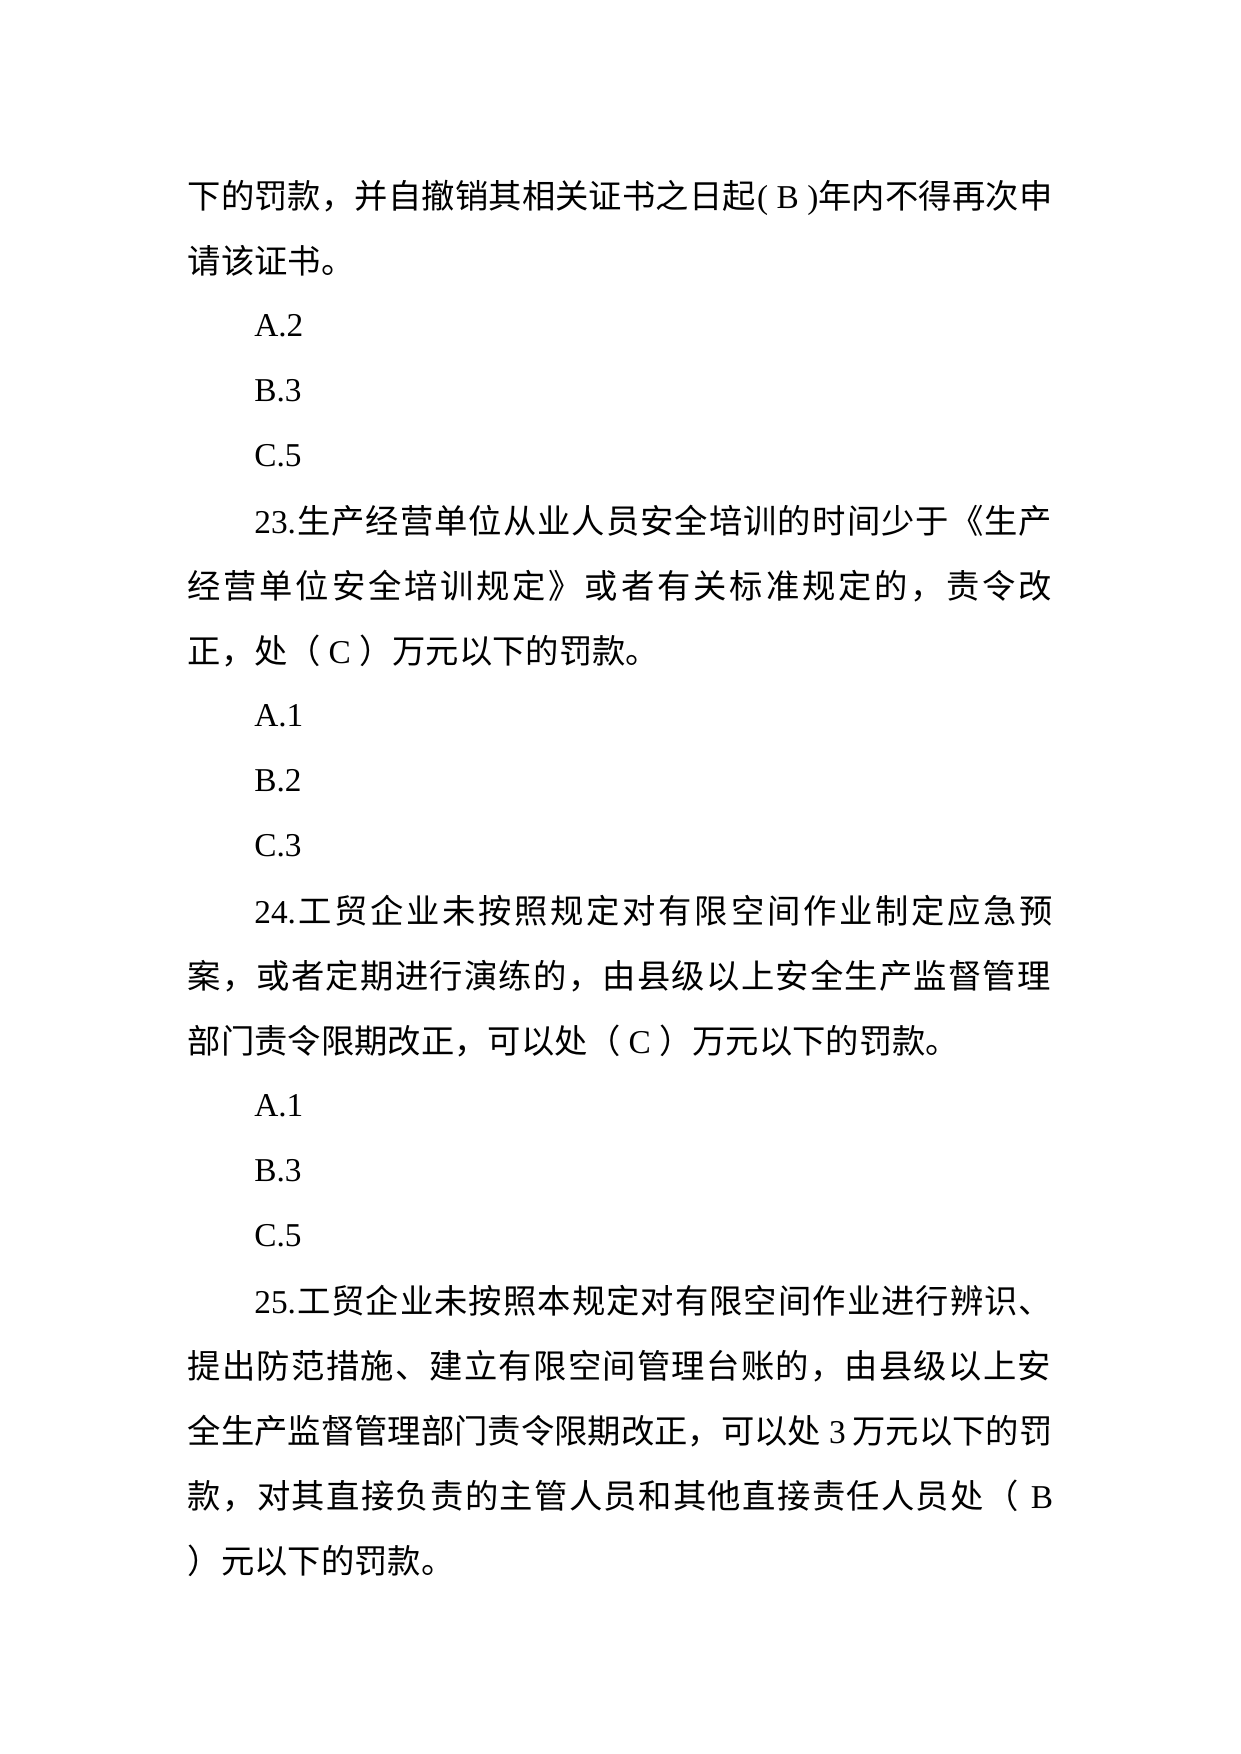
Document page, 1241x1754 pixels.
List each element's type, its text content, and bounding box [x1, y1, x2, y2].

text B.2 [187, 747, 1053, 812]
text C.5 [187, 422, 1053, 487]
text 24.工贸企业未按照规定对有限空间作业制定应急预案，或者定期进行演练的，由县级以上安全生产监督管理部门责令限期改正，可以处（ C ）万元以下的罚款。 [187, 877, 1053, 1072]
text B.3 [187, 357, 1053, 422]
text A.2 [187, 292, 1053, 357]
text B.3 [187, 1137, 1053, 1202]
text A.1 [187, 682, 1053, 747]
text 25.工贸企业未按照本规定对有限空间作业进行辨识、提出防范措施、建立有限空间管理台账的，由县级以上安全生产监督管理部门责令限期改正，可以处3万元以下的罚款，对其直接负责的主管人员和其他直接责任人员处（ B ）元以下的罚款。 [187, 1267, 1053, 1592]
text 23.生产经营单位从业人员安全培训的时间少于《生产经营单位安全培训规定》或者有关标准规定的，责令改正，处（ C ）万元以下的罚款。 [187, 487, 1053, 682]
text C.3 [187, 812, 1053, 877]
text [187, 162, 1053, 292]
text A.1 [187, 1072, 1053, 1137]
text C.5 [187, 1202, 1053, 1267]
